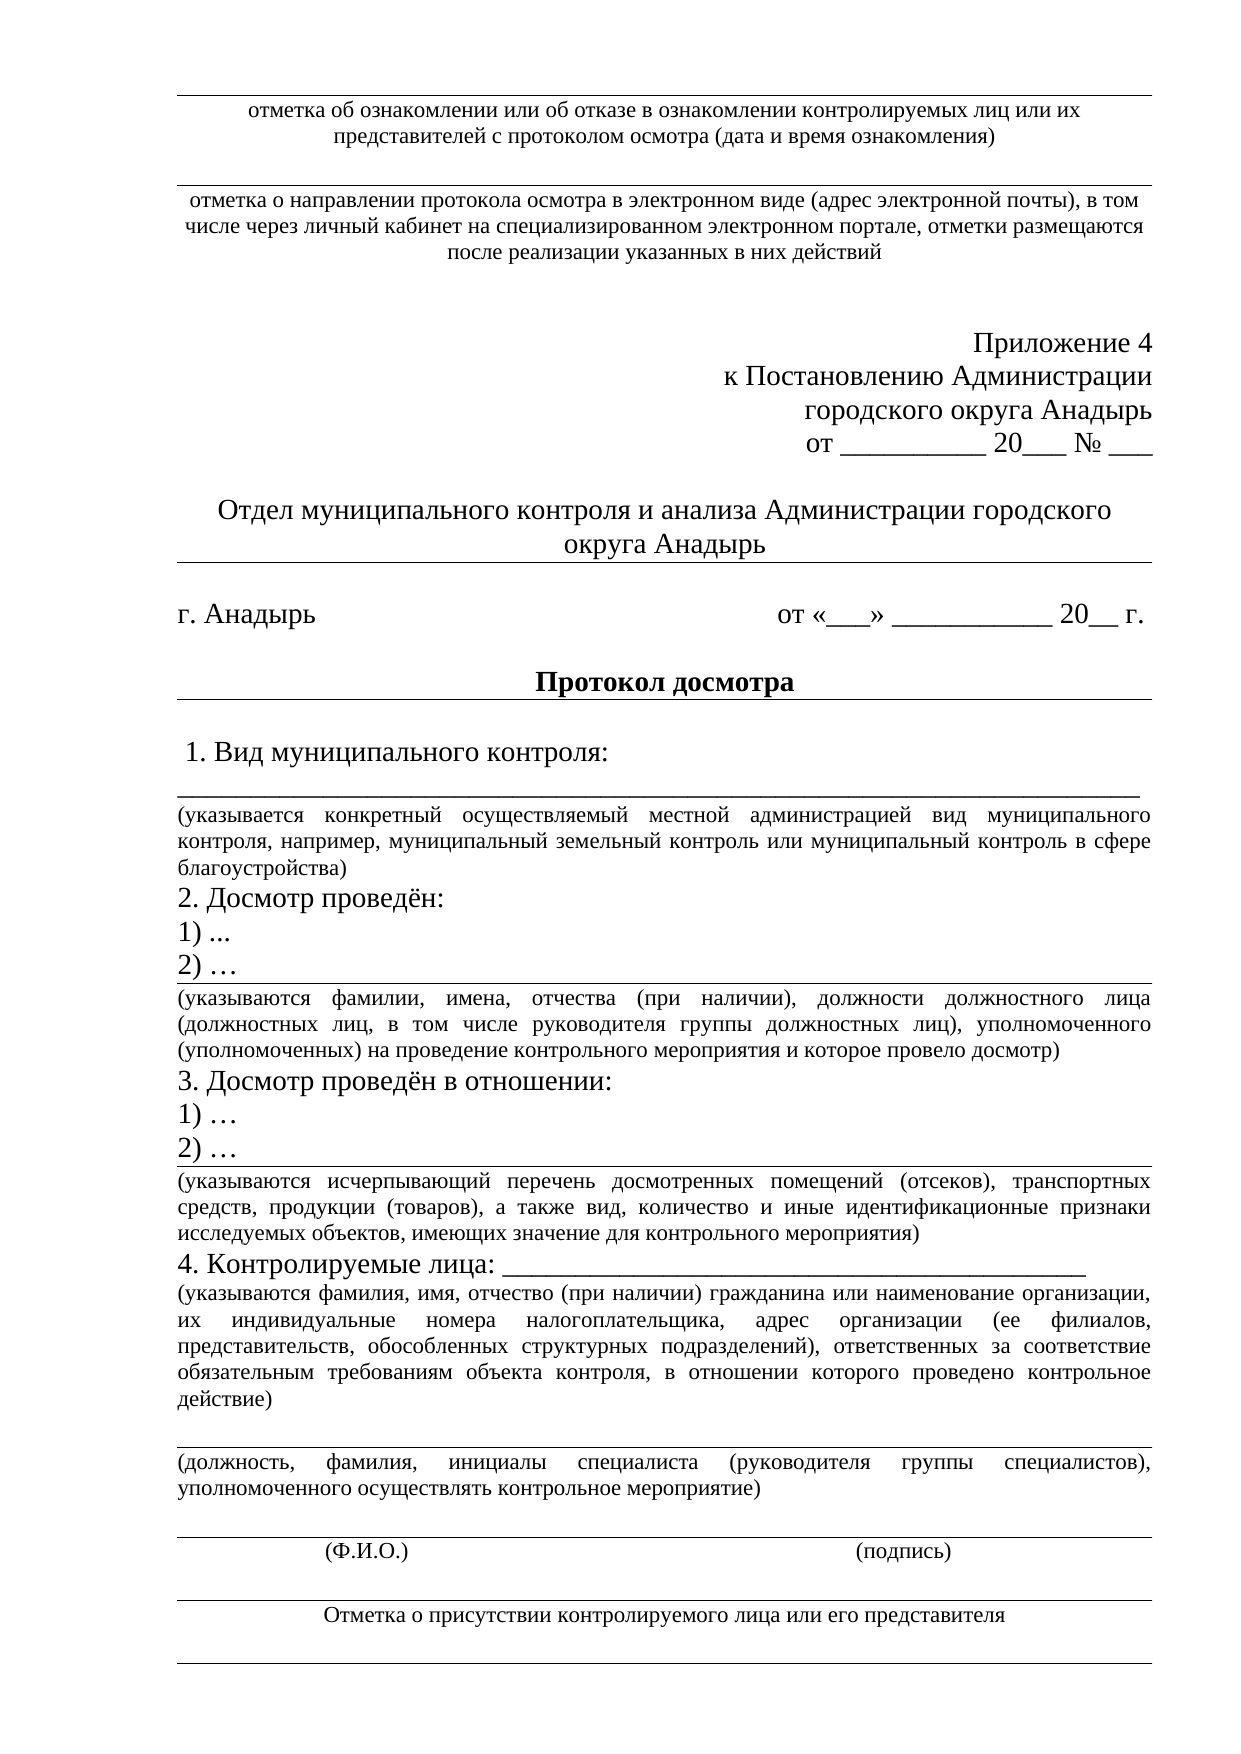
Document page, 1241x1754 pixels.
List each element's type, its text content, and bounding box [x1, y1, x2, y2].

text 2) … [177, 1130, 1152, 1166]
text __________________________________________________________________ [177, 767, 1152, 801]
text к Постановлению Администрации [177, 358, 1152, 392]
text (указываются фамилии, имена, отчества (при наличии), должности должностного лица (должностных лиц, в том числе руководителя группы должностных лиц), уполномоченного (уполномоченных) на проведение контрольного мероприятия и которое провело досмотр) [177, 984, 1152, 1063]
text городского округа Анадырь [177, 392, 1152, 425]
text (указываются фамилия, имя, отчество (при наличии) гражданина или наименование организации, их индивидуальные номера налогоплательщика, адрес организации (ее филиалов, представительств, обособленных структурных подразделений), ответственных за соответствие обязательным требованиям объекта контроля, в отношении которого проведено контрольное действие) [177, 1279, 1152, 1411]
text Отдел муниципального контроля и анализа Администрации городского [177, 492, 1152, 526]
text отметка о направлении протокола осмотра в электронном виде (адрес электронной почты), в том числе через личный кабинет на специализированном электронном портале, отметки размещаются после реализации указанных в них действий [177, 186, 1152, 265]
text Приложение 4 [177, 325, 1152, 358]
text 1. Вид муниципального контроля: [177, 734, 1152, 767]
text 1) … [177, 1096, 1152, 1130]
text 2) … [177, 947, 1152, 983]
text округа Анадырь [177, 526, 1152, 562]
text г. Анадырь от «___» ___________ 20__ г. [177, 597, 1152, 630]
text от __________ 20___ № ___ [177, 425, 1152, 459]
text (указываются исчерпывающий перечень досмотренных помещений (отсеков), транспортных средств, продукции (товаров), а также вид, количество и иные идентификационные признаки исследуемых объектов, имеющих значение для контрольного мероприятия) [177, 1167, 1152, 1246]
text 3. Досмотр проведён в отношении: [177, 1063, 1152, 1096]
text (указывается конкретный осуществляемый местной администрацией вид муниципального контроля, например, муниципальный земельный контроль или муниципальный контроль в сфере благоустройства) [177, 801, 1152, 880]
text отметка об ознакомлении или об отказе в ознакомлении контролируемых лиц или их представителей с протоколом осмотра (дата и время ознакомления) [177, 96, 1152, 148]
text Протокол досмотра [177, 664, 1152, 699]
text Отметка о присутствии контролируемого лица или его представителя [177, 1601, 1152, 1627]
text 2. Досмотр проведён: [177, 880, 1152, 914]
text (Ф.И.О.) (подпись) [177, 1538, 1152, 1564]
text 1) ... [177, 914, 1152, 947]
text 4. Контролируемые лица: ________________________________________ [177, 1246, 1152, 1279]
text (должность, фамилия, инициалы специалиста (руководителя группы специалистов), уполномоченного осуществлять контрольное мероприятие) [177, 1448, 1152, 1500]
